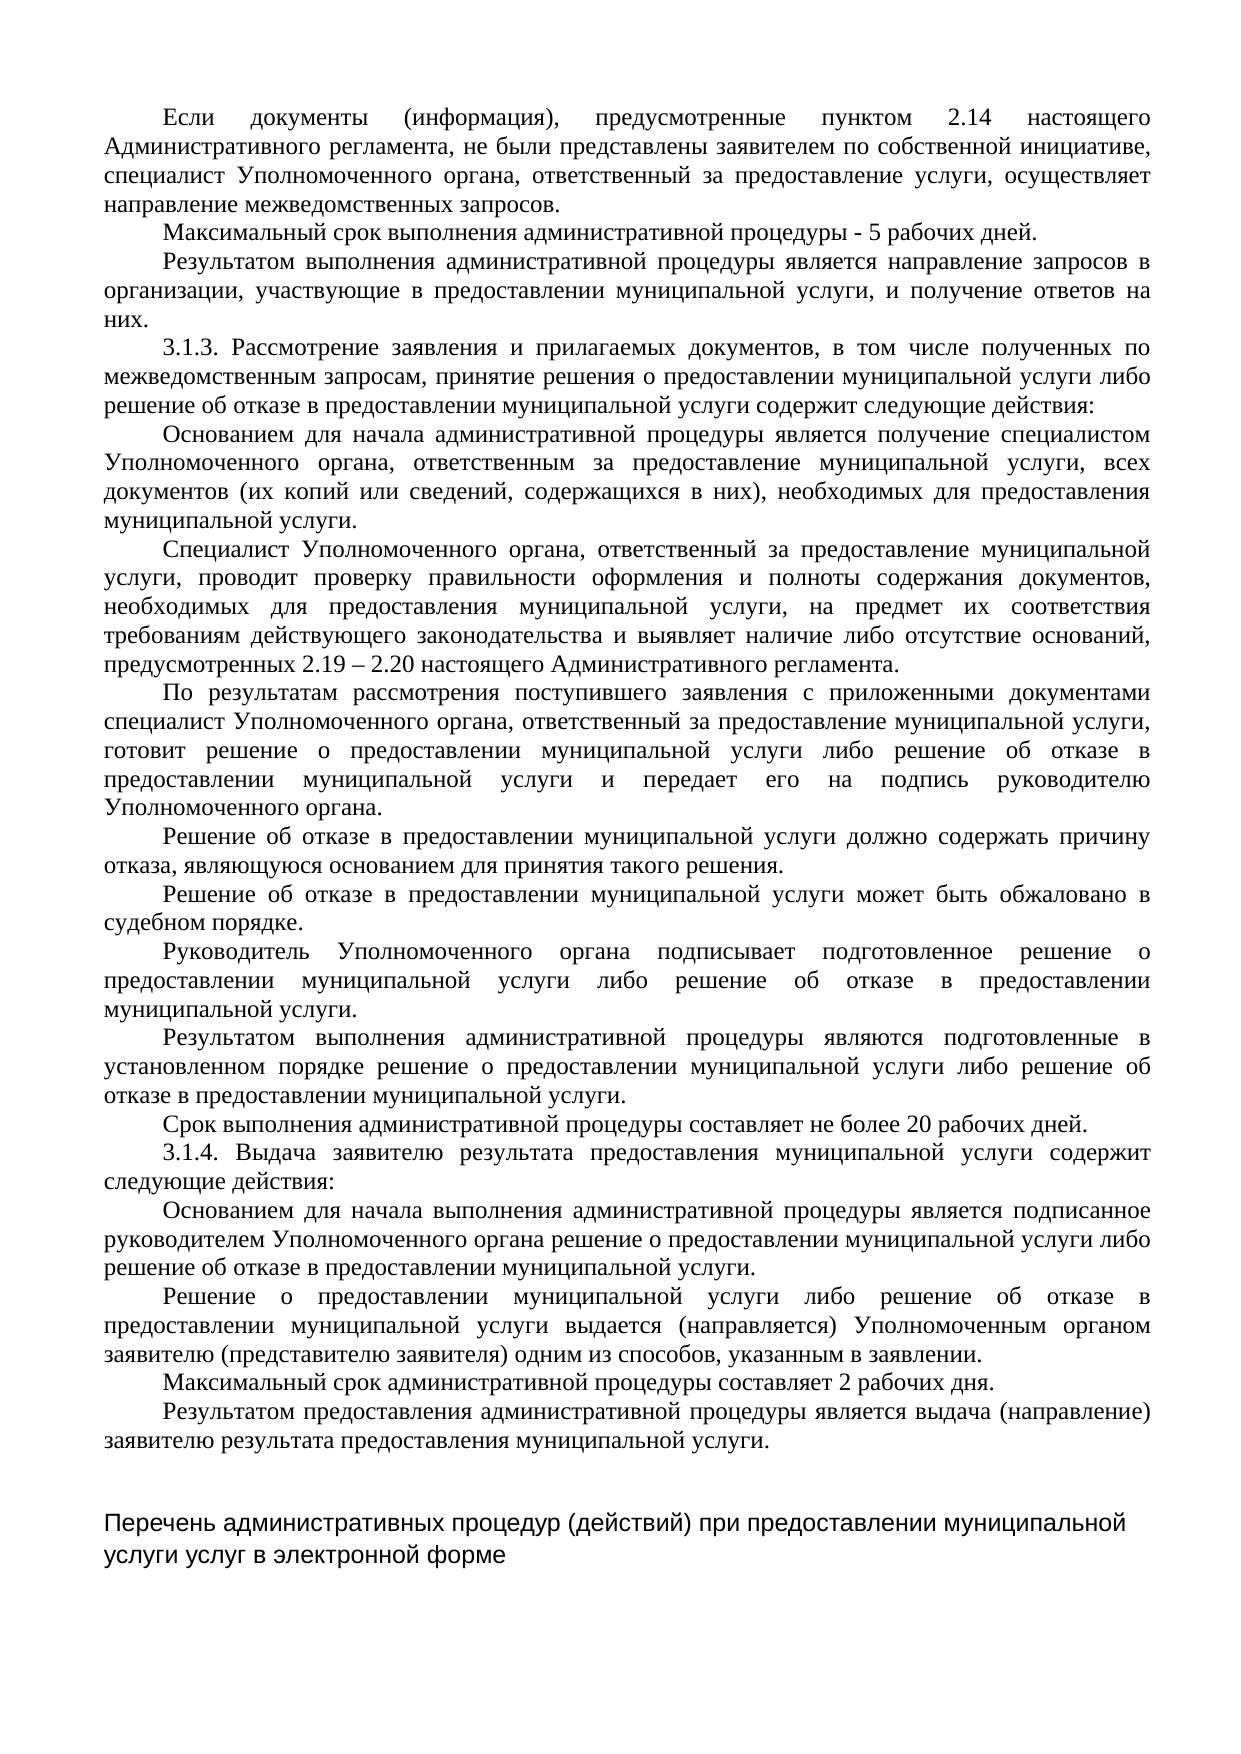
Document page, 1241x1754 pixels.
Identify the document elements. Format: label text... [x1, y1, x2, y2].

text Максимальный срок выполнения административной процедуры - 5 рабочих дней. [103, 217, 1152, 246]
text По результатам рассмотрения поступившего заявления с приложенными документами специалист Уполномоченного органа, ответственный за предоставление муниципальной услуги, готовит решение о предоставлении муниципальной услуги либо решение об отказе в предоставлении муниципальной услуги и передает его на подпись руководителю Уполномоченного органа. [103, 677, 1152, 821]
text Результатом предоставления административной процедуры является выдача (направление) заявителю результата предоставления муниципальной услуги. [103, 1396, 1152, 1454]
text Максимальный срок административной процедуры составляет 2 рабочих дня. [103, 1367, 1152, 1396]
text Результатом выполнения административной процедуры являются подготовленные в установленном порядке решение о предоставлении муниципальной услуги либо решение об отказе в предоставлении муниципальной услуги. [103, 1022, 1152, 1109]
text 3.1.4. Выдача заявителю результата предоставления муниципальной услуги содержит следующие действия: [103, 1137, 1152, 1195]
text 3.1.3. Рассмотрение заявления и прилагаемых документов, в том числе полученных по межведомственным запросам, принятие решения о предоставлении муниципальной услуги либо решение об отказе в предоставлении муниципальной услуги содержит следующие действия: [103, 332, 1152, 419]
text Срок выполнения административной процедуры составляет не более 20 рабочих дней. [103, 1109, 1152, 1137]
text Решение об отказе в предоставлении муниципальной услуги может быть обжаловано в судебном порядке. [103, 879, 1152, 936]
text Специалист Уполномоченного органа, ответственный за предоставление муниципальной услуги, проводит проверку правильности оформления и полноты содержания документов, необходимых для предоставления муниципальной услуги, на предмет их соответствия требованиям действующего законодательства и выявляет наличие либо отсутствие оснований, предусмотренных 2.19 – 2.20 настоящего Административного регламента. [103, 534, 1152, 677]
subtitle Перечень административных процедур (действий) при предоставлении муниципальной услуги услуг в электронной форме [103, 1507, 1152, 1569]
text Основанием для начала выполнения административной процедуры является подписанное руководителем Уполномоченного органа решение о предоставлении муниципальной услуги либо решение об отказе в предоставлении муниципальной услуги. [103, 1195, 1152, 1281]
text Если документы (информация), предусмотренные пунктом 2.14 настоящего Административного регламента, не были представлены заявителем по собственной инициативе, специалист Уполномоченного органа, ответственный за предоставление услуги, осуществляет направление межведомственных запросов. [103, 102, 1152, 217]
text Результатом выполнения административной процедуры является направление запросов в организации, участвующие в предоставлении муниципальной услуги, и получение ответов на них. [103, 246, 1152, 332]
text Руководитель Уполномоченного органа подписывает подготовленное решение о предоставлении муниципальной услуги либо решение об отказе в предоставлении муниципальной услуги. [103, 936, 1152, 1022]
text Решение об отказе в предоставлении муниципальной услуги должно содержать причину отказа, являющуюся основанием для принятия такого решения. [103, 821, 1152, 879]
text Решение о предоставлении муниципальной услуги либо решение об отказе в предоставлении муниципальной услуги выдается (направляется) Уполномоченным органом заявителю (представителю заявителя) одним из способов, указанным в заявлении. [103, 1281, 1152, 1367]
text Основанием для начала административной процедуры является получение специалистом Уполномоченного органа, ответственным за предоставление муниципальной услуги, всех документов (их копий или сведений, содержащихся в них), необходимых для предоставления муниципальной услуги. [103, 419, 1152, 534]
